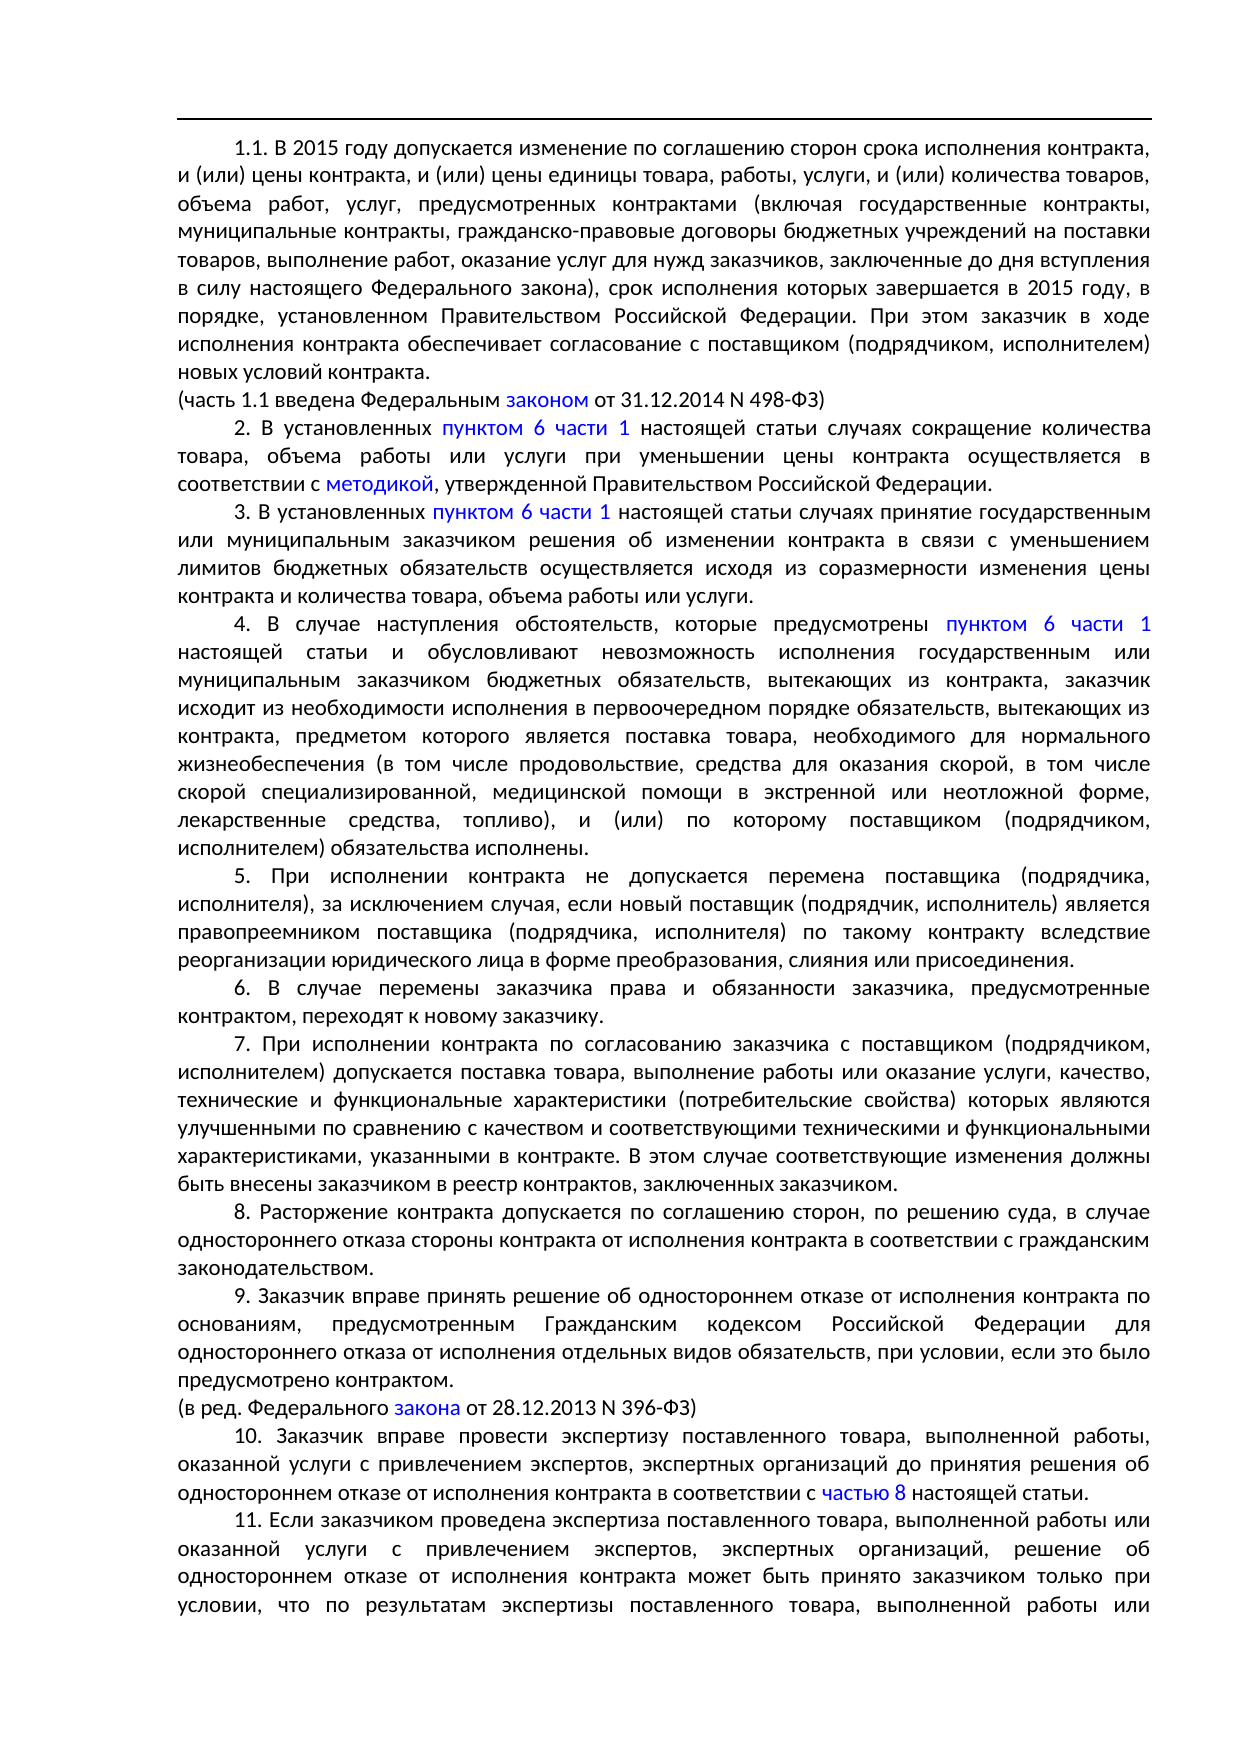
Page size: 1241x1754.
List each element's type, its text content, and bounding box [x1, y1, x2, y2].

text 8. Расторжение контракта допускается по соглашению сторон, по решению суда, в случае одностороннего отказа стороны контракта от исполнения контракта в соответствии с гражданским законодательством. [177, 1197, 1152, 1281]
text 5. При исполнении контракта не допускается перемена поставщика (подрядчика, исполнителя), за исключением случая, если новый поставщик (подрядчик, исполнитель) является правопреемником поставщика (подрядчика, исполнителя) по такому контракту вследствие реорганизации юридического лица в форме преобразования, слияния или присоединения. [177, 861, 1152, 973]
text 7. При исполнении контракта по согласованию заказчика с поставщиком (подрядчиком, исполнителем) допускается поставка товара, выполнение работы или оказание услуги, качество, технические и функциональные характеристики (потребительские свойства) которых являются улучшенными по сравнению с качеством и соответствующими техническими и функциональными характеристиками, указанными в контракте. В этом случае соответствующие изменения должны быть внесены заказчиком в реестр контрактов, заключенных заказчиком. [177, 1029, 1152, 1197]
text (часть 1.1 введена Федеральным законом от 31.12.2014 N 498-ФЗ) [177, 385, 1152, 413]
text (в ред. Федерального закона от 28.12.2013 N 396-ФЗ) [177, 1393, 1152, 1422]
text 3. В установленных пунктом 6 части 1 настоящей статьи случаях принятие государственным или муниципальным заказчиком решения об изменении контракта в связи с уменьшением лимитов бюджетных обязательств осуществляется исходя из соразмерности изменения цены контракта и количества товара, объема работы или услуги. [177, 497, 1152, 609]
text 2. В установленных пунктом 6 части 1 настоящей статьи случаях сокращение количества товара, объема работы или услуги при уменьшении цены контракта осуществляется в соответствии с методикой, утвержденной Правительством Российской Федерации. [177, 413, 1152, 497]
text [177, 1506, 1152, 1618]
text 10. Заказчик вправе провести экспертизу поставленного товара, выполненной работы, оказанной услуги с привлечением экспертов, экспертных организаций до принятия решения об одностороннем отказе от исполнения контракта в соответствии с частью 8 настоящей статьи. [177, 1422, 1152, 1506]
text 9. Заказчик вправе принять решение об одностороннем отказе от исполнения контракта по основаниям, предусмотренным Гражданским кодексом Российской Федерации для одностороннего отказа от исполнения отдельных видов обязательств, при условии, если это было предусмотрено контрактом. [177, 1281, 1152, 1393]
text 6. В случае перемены заказчика права и обязанности заказчика, предусмотренные контрактом, переходят к новому заказчику. [177, 973, 1152, 1029]
text 1.1. В 2015 году допускается изменение по соглашению сторон срока исполнения контракта, и (или) цены контракта, и (или) цены единицы товара, работы, услуги, и (или) количества товаров, объема работ, услуг, предусмотренных контрактами (включая государственные контракты, муниципальные контракты, гражданско-правовые договоры бюджетных учреждений на поставки товаров, выполнение работ, оказание услуг для нужд заказчиков, заключенные до дня вступления в силу настоящего Федерального закона), срок исполнения которых завершается в 2015 году, в порядке, установленном Правительством Российской Федерации. При этом заказчик в ходе исполнения контракта обеспечивает согласование с поставщиком (подрядчиком, исполнителем) новых условий контракта. [177, 133, 1152, 385]
text 4. В случае наступления обстоятельств, которые предусмотрены пунктом 6 части 1 настоящей статьи и обусловливают невозможность исполнения государственным или муниципальным заказчиком бюджетных обязательств, вытекающих из контракта, заказчик исходит из необходимости исполнения в первоочередном порядке обязательств, вытекающих из контракта, предметом которого является поставка товара, необходимого для нормального жизнеобеспечения (в том числе продовольствие, средства для оказания скорой, в том числе скорой специализированной, медицинской помощи в экстренной или неотложной форме, лекарственные средства, топливо), и (или) по которому поставщиком (подрядчиком, исполнителем) обязательства исполнены. [177, 609, 1152, 861]
